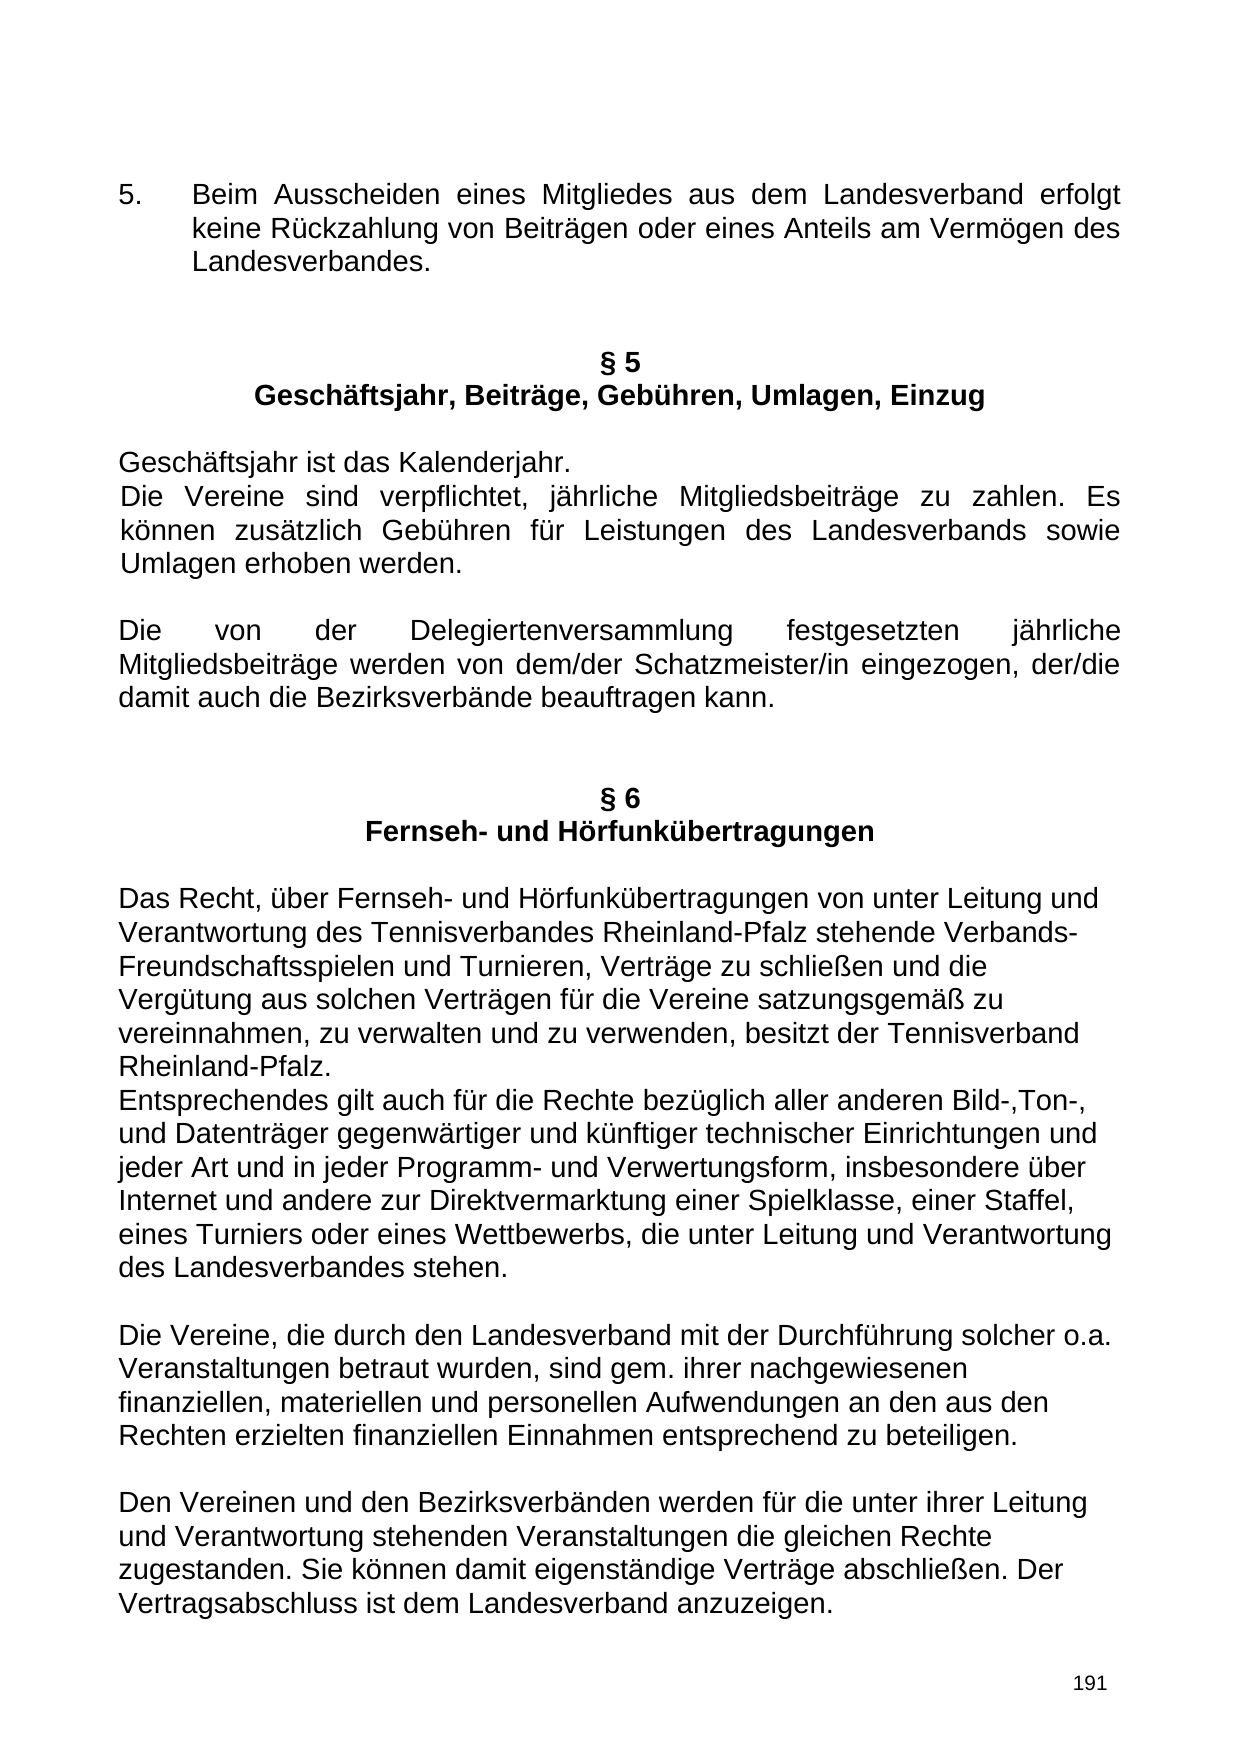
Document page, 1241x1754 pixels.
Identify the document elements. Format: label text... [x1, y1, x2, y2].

text Den Vereinen und den Bezirksverbänden werden für die unter ihrer Leitung und Verantwortung stehenden Veranstaltungen die gleichen Rechte zugestanden. Sie können damit eigenständige Verträge abschließen. Der Vertragsabschluss ist dem Landesverband anzuzeigen. [118, 1485, 1122, 1619]
text Entsprechendes gilt auch für die Rechte bezüglich aller anderen Bild-,Ton-, und Datenträger gegenwärtiger und künftiger technischer Einrichtungen und jeder Art und in jeder Programm- und Verwertungsform, insbesondere über Internet und andere zur Direktvermarktung einer Spielklasse, einer Staffel, eines Turniers oder eines Wettbewerbs, die unter Leitung und Verantwortung des Landesverbandes stehen. [118, 1083, 1122, 1284]
text § 5 [118, 345, 1122, 378]
text Die von der Delegiertenversammlung festgesetzten jährliche Mitgliedsbeiträge werden von dem/der Schatzmeister/in eingezogen, der/die damit auch die Bezirksverbände beauftragen kann. [118, 613, 1122, 714]
text § 6 [118, 781, 1122, 814]
text Die Vereine, die durch den Landesverband mit der Durchführung solcher o.a. Veranstaltungen betraut wurden, sind gem. ihrer nachgewiesenen finanziellen, materiellen und personellen Aufwendungen an den aus den Rechten erzielten finanziellen Einnahmen entsprechend zu beteiligen. [118, 1318, 1122, 1452]
text Die Vereine sind verpflichtet, jährliche Mitgliedsbeiträge zu zahlen. Es können zusätzlich Gebühren für Leistungen des Landesverbands sowie Umlagen erhoben werden. [120, 479, 1122, 580]
text Geschäftsjahr ist das Kalenderjahr. [118, 446, 1122, 479]
text Geschäftsjahr, Beiträge, Gebühren, Umlagen, Einzug [118, 378, 1122, 412]
text Fernseh- und Hörfunkübertragungen [118, 814, 1122, 848]
text Das Recht, über Fernseh- und Hörfunkübertragungen von unter Leitung und Verantwortung des Tennisverbandes Rheinland-Pfalz stehende Verbands- Freundschaftsspielen und Turnieren, Verträge zu schließen und die Vergütung aus solchen Verträgen für die Vereine satzungsgemäß zu vereinnahmen, zu verwalten und zu verwenden, besitzt der Tennisverband Rheinland-Pfalz. [118, 882, 1122, 1083]
text 5. Beim Ausscheiden eines Mitgliedes aus dem Landesverband erfolgt keine Rückzahlung von Beiträgen oder eines Anteils am Vermögen des Landesverbandes. [118, 177, 1122, 278]
